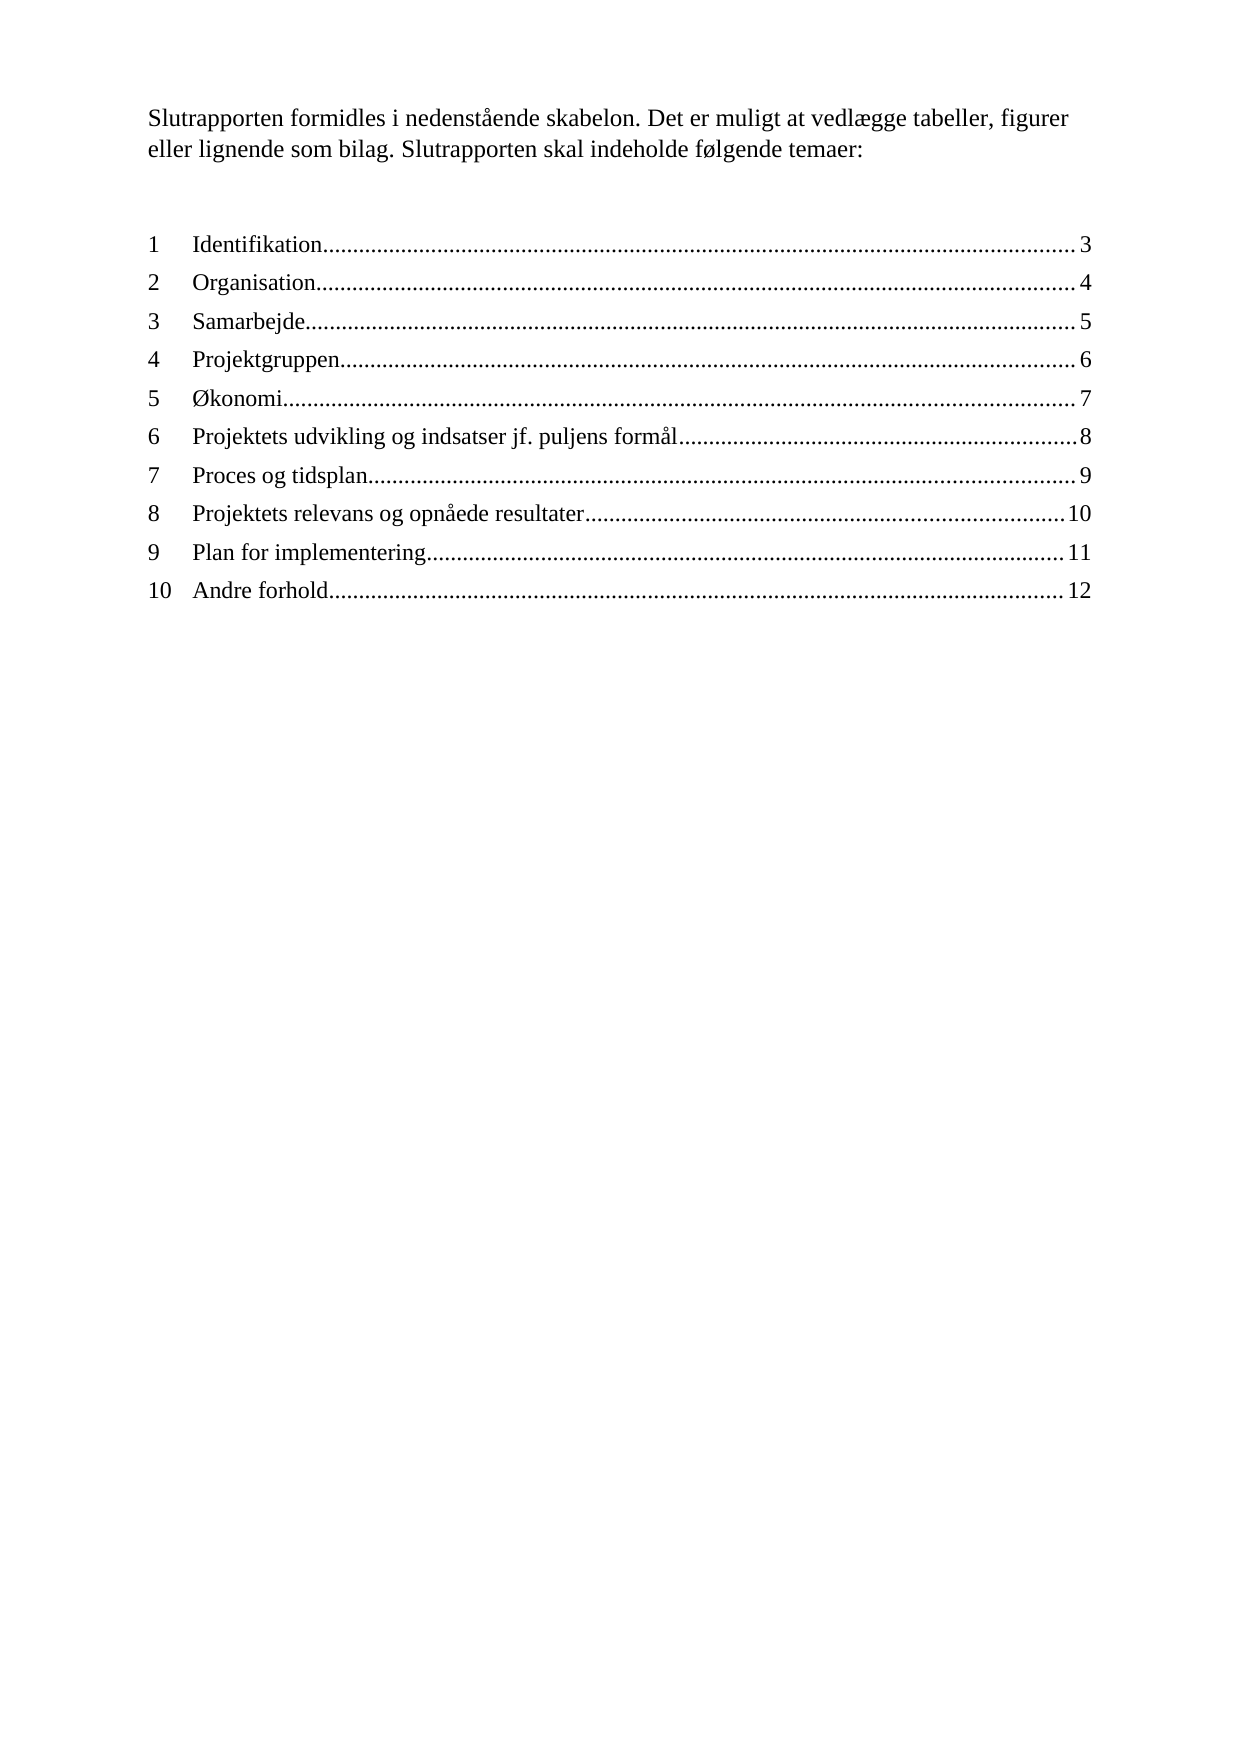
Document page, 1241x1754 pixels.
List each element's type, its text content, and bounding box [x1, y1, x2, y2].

text 2 Organisation 4 [148, 268, 1092, 296]
text 10 Andre forhold 12 [148, 576, 1092, 604]
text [148, 103, 1092, 162]
text 1 Identifikation 3 [148, 229, 1092, 257]
text 3 Samarbejde 5 [148, 306, 1092, 334]
text 8 Projektets relevans og opnåede resultater 10 [148, 499, 1092, 527]
text 9 Plan for implementering 11 [148, 537, 1092, 566]
text 5 Økonomi 7 [148, 383, 1092, 411]
text 7 Proces og tidsplan 9 [148, 460, 1092, 488]
text 4 Projektgruppen 6 [148, 345, 1092, 373]
text 6 Projektets udvikling og indsatser jf. puljens formål 8 [148, 422, 1092, 450]
